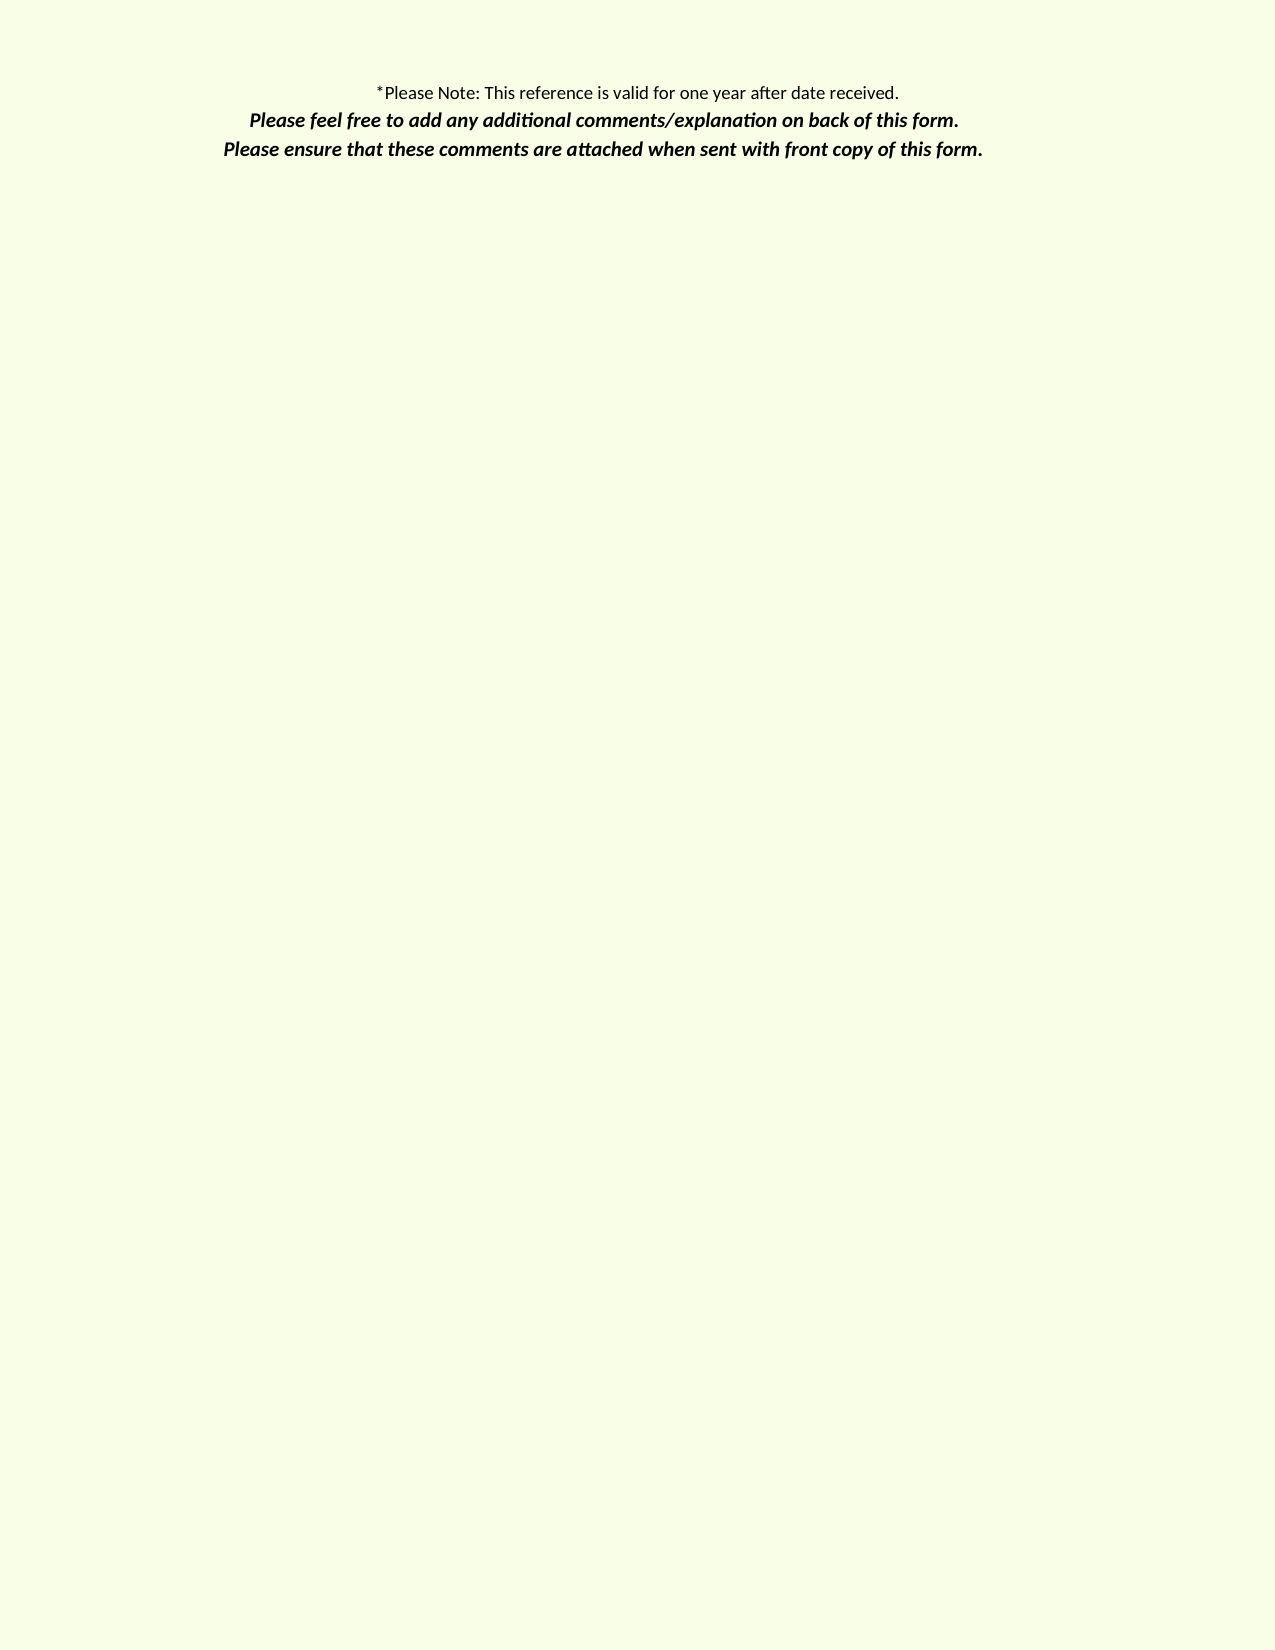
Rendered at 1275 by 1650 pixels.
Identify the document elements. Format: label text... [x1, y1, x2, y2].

text Please ensure that these comments are attached when sent with front copy of this form. [84, 136, 1125, 162]
text Please feel free to add any additional comments/explanation on back of this form. [84, 107, 1125, 133]
text *Please Note: This reference is valid for one year after date received. [150, 81, 1125, 104]
